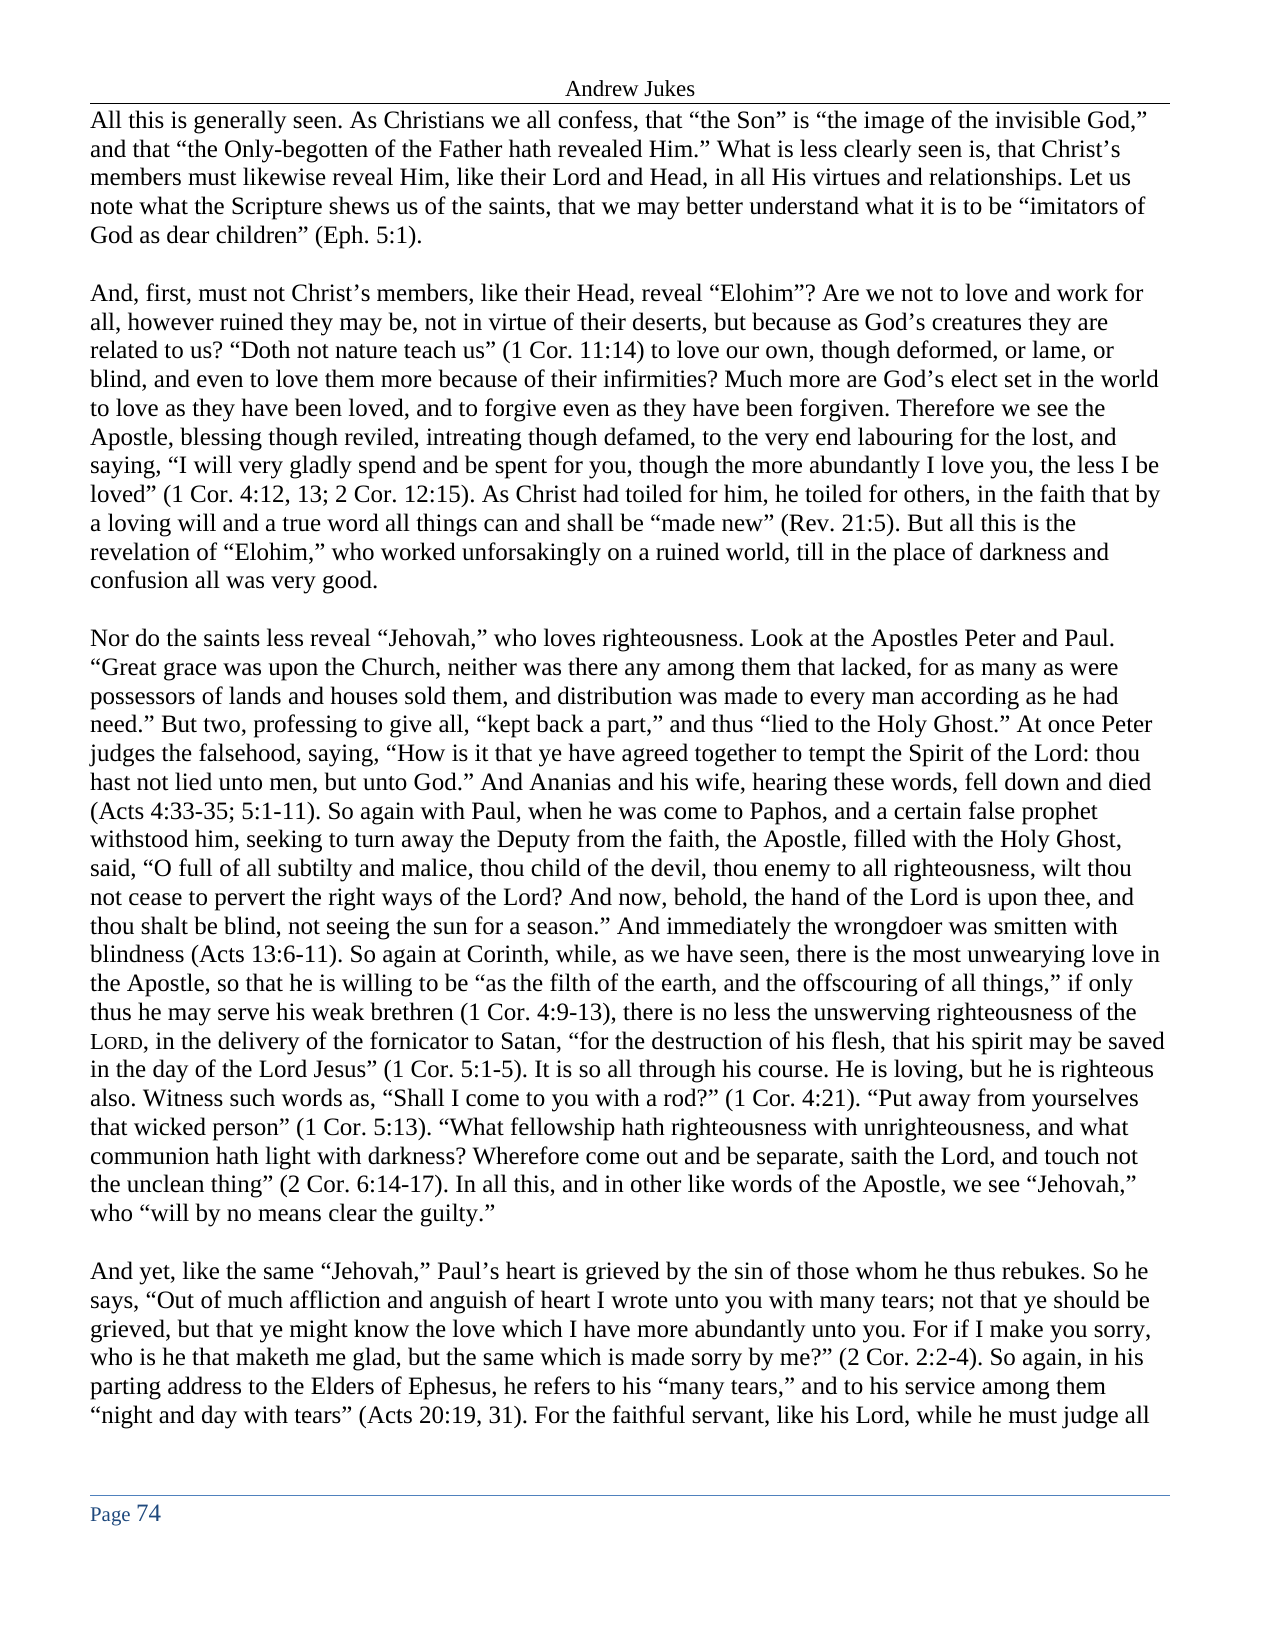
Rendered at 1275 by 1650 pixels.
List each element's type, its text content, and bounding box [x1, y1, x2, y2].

text Nor do the saints less reveal “Jehovah,” who loves righteousness. Look at the Apostles Peter and Paul. “Great grace was upon the Church, neither was there any among them that lacked, for as many as were possessors of lands and houses sold them, and distribution was made to every man according as he had need.” But two, professing to give all, “kept back a part,” and thus “lied to the Holy Ghost.” At once Peter judges the falsehood, saying, “How is it that ye have agreed together to tempt the Spirit of the Lord: thou hast not lied unto men, but unto God.” And Ananias and his wife, hearing these words, fell down and died (Acts 4:33-35; 5:1-11). So again with Paul, when he was come to Paphos, and a certain false prophet withstood him, seeking to turn away the Deputy from the faith, the Apostle, filled with the Holy Ghost, said, “O full of all subtilty and malice, thou child of the devil, thou enemy to all righteousness, wilt thou not cease to pervert the right ways of the Lord? And now, behold, the hand of the Lord is upon thee, and thou shalt be blind, not seeing the sun for a season.” And immediately the wrongdoer was smitten with blindness (Acts 13:6-11). So again at Corinth, while, as we have seen, there is the most unwearying love in the Apostle, so that he is willing to be “as the filth of the earth, and the offscouring of all things,” if only thus he may serve his weak brethren (1 Cor. 4:9-13), there is no less the unswerving righteousness of the Lord, in the delivery of the fornicator to Satan, “for the destruction of his flesh, that his spirit may be saved in the day of the Lord Jesus” (1 Cor. 5:1-5). It is so all through his course. He is loving, but he is righteous also. Witness such words as, “Shall I come to you with a rod?” (1 Cor. 4:21). “Put away from yourselves that wicked person” (1 Cor. 5:13). “What fellowship hath righteousness with unrighteousness, and what communion hath light with darkness? Wherefore come out and be separate, saith the Lord, and touch not the unclean thing” (2 Cor. 6:14-17). In all this, and in other like words of the Apostle, we see “Jehovah,” who “will by no means clear the guilty.” [90, 623, 1170, 1227]
text All this is generally seen. As Christians we all confess, that “the Son” is “the image of the invisible God,” and that “the Only-begotten of the Father hath revealed Him.” What is less clearly seen is, that Christ’s members must likewise reveal Him, like their Lord and Head, in all His virtues and relationships. Let us note what the Scripture shews us of the saints, that we may better understand what it is to be “imitators of God as dear children” (Eph. 5:1). [90, 105, 1170, 249]
text And, first, must not Christ’s members, like their Head, reveal “Elohim”? Are we not to love and work for all, however ruined they may be, not in virtue of their deserts, but because as God’s creatures they are related to us? “Doth not nature teach us” (1 Cor. 11:14) to love our own, though deformed, or lame, or blind, and even to love them more because of their infirmities? Much more are God’s elect set in the world to love as they have been loved, and to forgive even as they have been forgiven. Therefore we see the Apostle, blessing though reviled, intreating though defamed, to the very end labouring for the lost, and saying, “I will very gladly spend and be spent for you, though the more abundantly I love you, the less I be loved” (1 Cor. 4:12, 13; 2 Cor. 12:15). As Christ had toiled for him, he toiled for others, in the faith that by a loving will and a true word all things can and shall be “made new” (Rev. 21:5). But all this is the revelation of “Elohim,” who worked unforsakingly on a ruined world, till in the place of darkness and confusion all was very good. [90, 278, 1170, 594]
